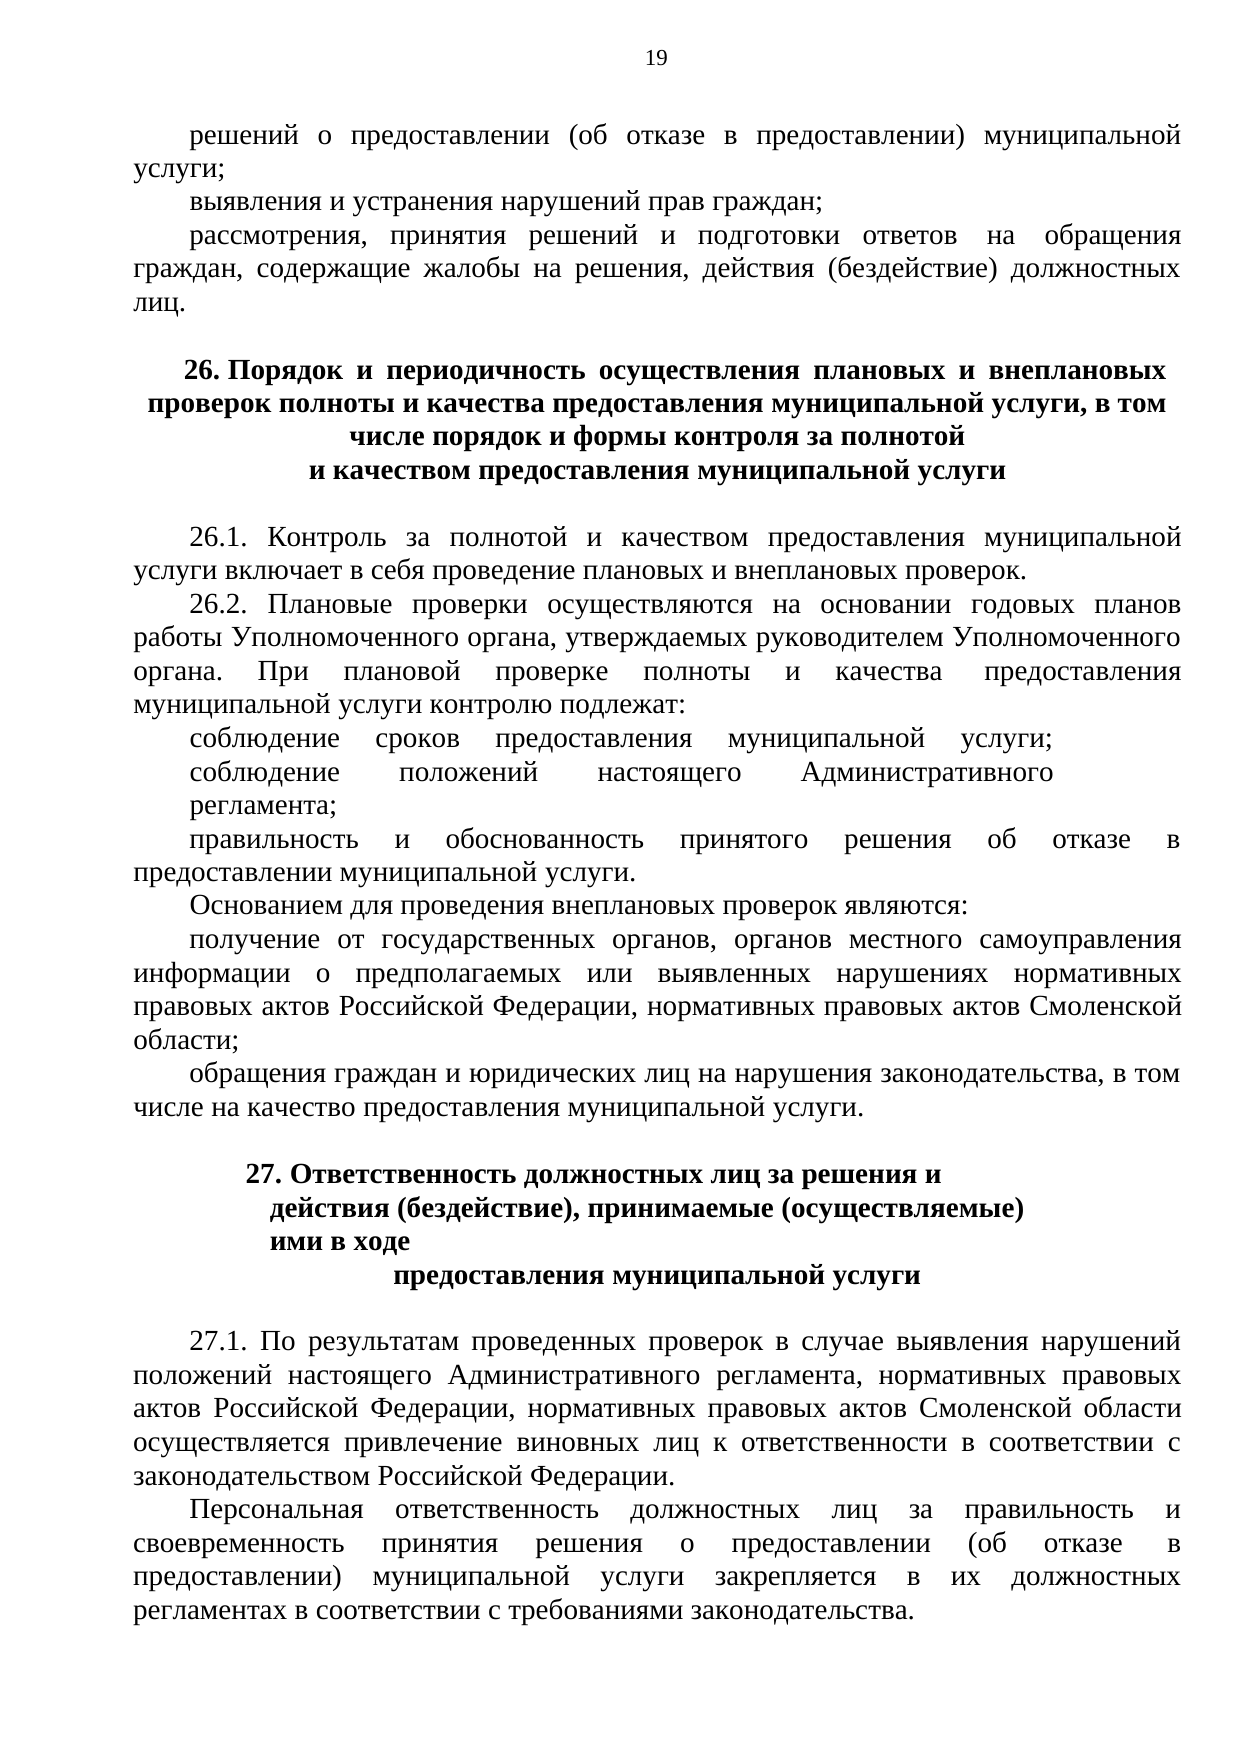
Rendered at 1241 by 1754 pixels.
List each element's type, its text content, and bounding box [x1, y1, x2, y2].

text предоставления муниципальной услуги [393, 1257, 1198, 1291]
subtitle Ответственность должностных лиц за решения и действия (бездействие), принимаемые (осуществляемые) ими в ходе [245, 1156, 1069, 1257]
text обращения граждан и юридических лиц на нарушения законодательства, в том числе на качество предоставления муниципальной услуги. [133, 1056, 1182, 1123]
text соблюдение сроков предоставления муниципальной услуги; соблюдение положений настоящего Административного регламента; [189, 720, 1054, 821]
list Контроль за полнотой и качеством предоставления муниципальной услуги включает в себя проведение плановых и внеплановых проверок. [133, 519, 1182, 586]
subtitle и качеством предоставления муниципальной услуги [133, 452, 1181, 486]
text выявления и устранения нарушений прав граждан; [189, 184, 1198, 217]
text Персональная ответственность должностных лиц за правильность и своевременность принятия решения о предоставлении (об отказе в предоставлении) муниципальной услуги закрепляется в их должностных регламентах в соответствии с требованиями законодательства. [133, 1491, 1181, 1625]
text получение от государственных органов, органов местного самоуправления информации о предполагаемых или выявленных нарушениях нормативных правовых актов Российской Федерации, нормативных правовых актов Смоленской области; [133, 921, 1182, 1056]
subtitle Порядок и периодичность осуществления плановых и внеплановых проверок полноты и качества предоставления муниципальной услуги, в том [147, 352, 1167, 419]
text Основанием для проведения внеплановых проверок являются: [189, 888, 1198, 921]
text правильность и обоснованность принятого решения об отказе в предоставлении муниципальной услуги. [133, 821, 1181, 888]
list Плановые проверки осуществляются на основании годовых планов работы Уполномоченного органа, утверждаемых руководителем Уполномоченного органа. При плановой проверке полноты и качества предоставления муниципальной услуги контролю подлежат: [133, 586, 1181, 720]
text числе порядок и формы контроля за полнотой [133, 419, 1181, 452]
list По результатам проведенных проверок в случае выявления нарушений положений настоящего Административного регламента, нормативных правовых актов Российской Федерации, нормативных правовых актов Смоленской области осуществляется привлечение виновных лиц к ответственности в соответствии с законодательством Российской Федерации. [133, 1323, 1182, 1491]
text решений о предоставлении (об отказе в предоставлении) муниципальной услуги; [133, 117, 1182, 184]
text рассмотрения, принятия решений и подготовки ответов на обращения граждан, содержащие жалобы на решения, действия (бездействие) должностных лиц. [133, 217, 1182, 318]
